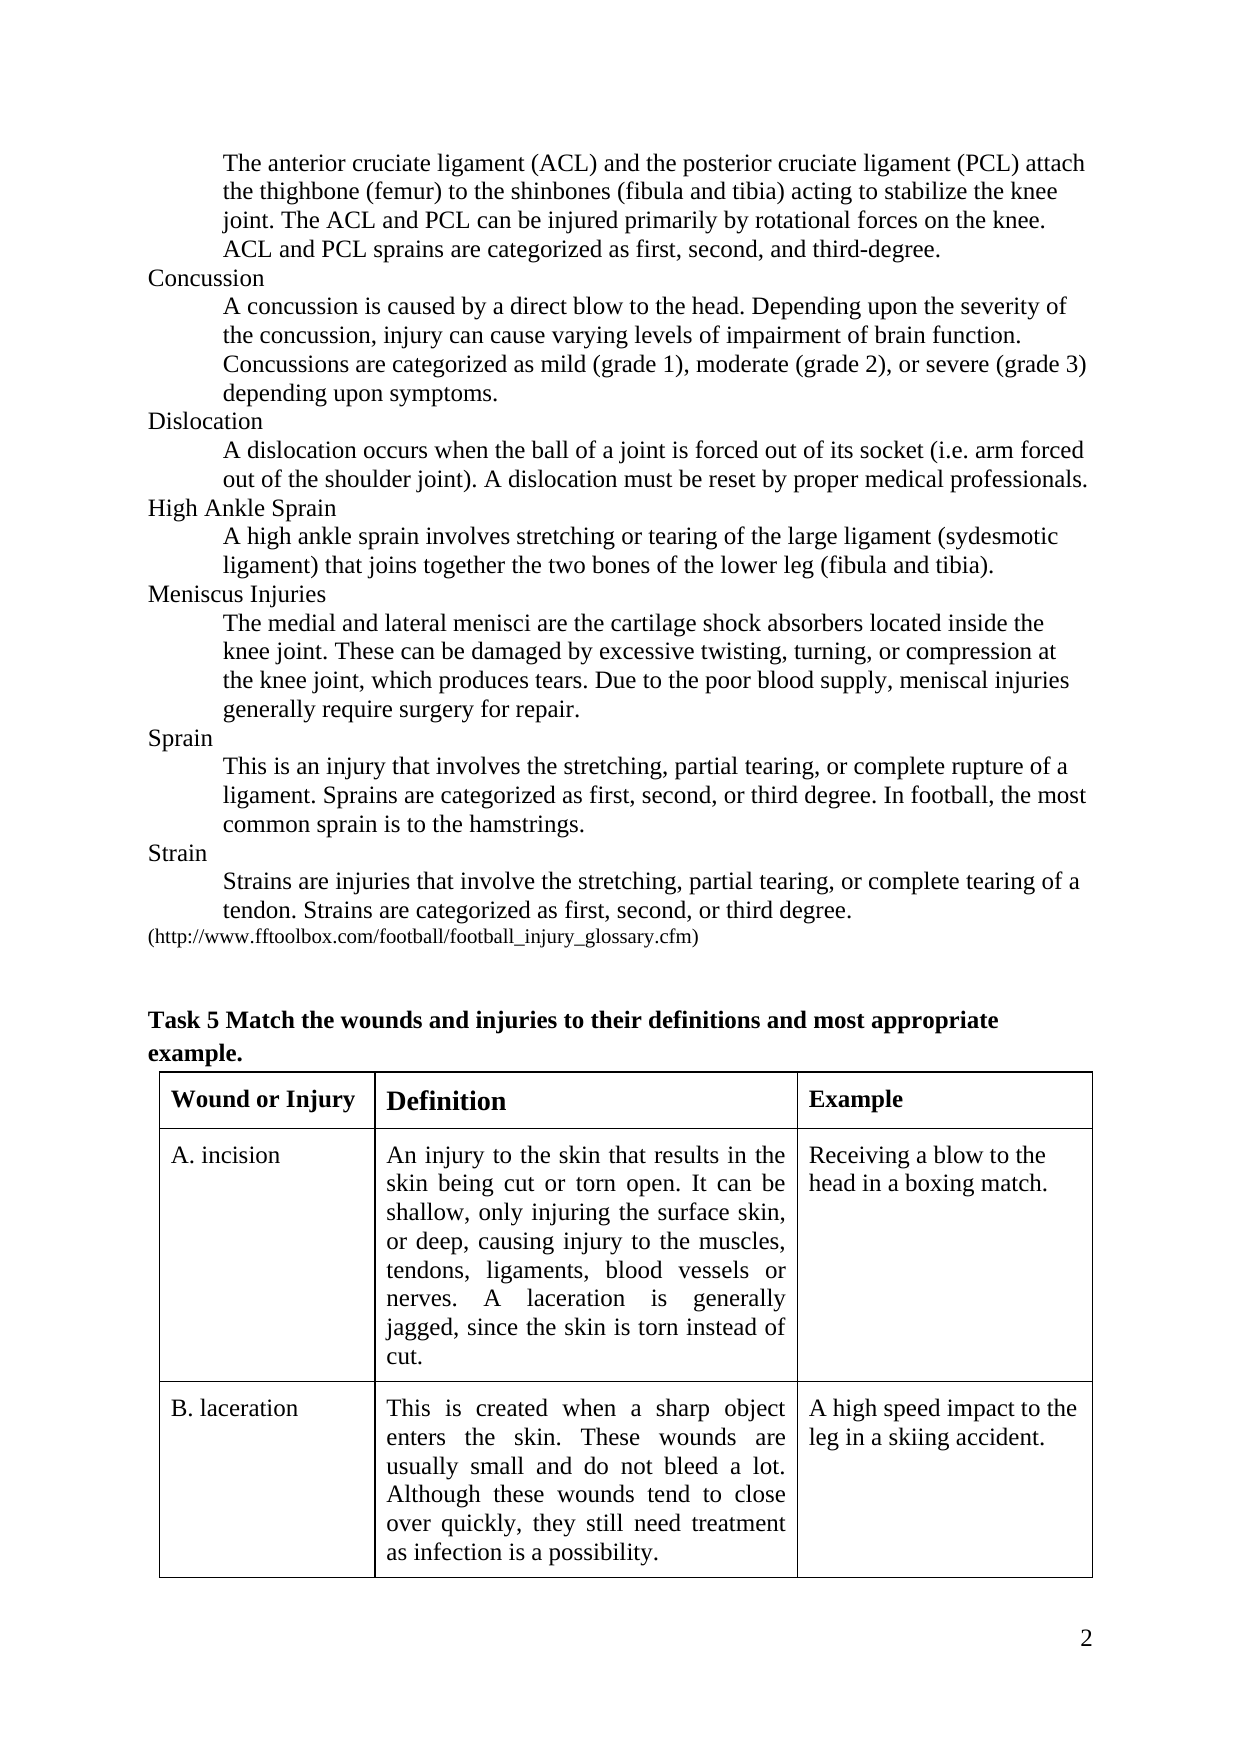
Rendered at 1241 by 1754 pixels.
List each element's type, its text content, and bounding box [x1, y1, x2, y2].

text This is an injury that involves the stretching, partial tearing, or complete rupture of a ligament. Sprains are categorized as first, second, or third degree. In football, the most common sprain is to the hamstrings. [223, 751, 1093, 838]
table_cell A high speed impact to the leg in a skiing accident. [798, 1382, 1092, 1577]
table_header Wound or Injury [160, 1073, 374, 1127]
text Meniscus Injuries [148, 579, 1093, 608]
text High Ankle Sprain [148, 493, 1093, 521]
text Concussion [148, 263, 1093, 291]
text A dislocation occurs when the ball of a joint is forced out of its socket (i.e. arm forced out of the shoulder joint). A dislocation must be reset by proper medical professionals. [223, 435, 1093, 493]
table_cell An injury to the skin that results in the skin being cut or torn open. It can be shallow, only injuring the surface skin, or deep, causing injury to the muscles, tendons, ligaments, blood vessels or nerves. A laceration is generally jagged, since the skin is torn instead of cut. [376, 1129, 797, 1381]
text The anterior cruciate ligament (ACL) and the posterior cruciate ligament (PCL) attach the thighbone (femur) to the shinbones (fibula and tibia) acting to stabilize the knee joint. The ACL and PCL can be injured primarily by rotational forces on the knee. ACL and PCL sprains are categorized as first, second, and third-degree. [223, 148, 1093, 263]
text A concussion is caused by a direct blow to the head. Depending upon the severity of the concussion, injury can cause varying levels of impairment of brain function. Concussions are categorized as mild (grade 1), moderate (grade 2), or severe (grade 3) depending upon symptoms. [223, 291, 1093, 406]
text Task 5 Match the wounds and injuries to their definitions and most appropriate example. [148, 1005, 1093, 1067]
table_header Definition [376, 1073, 797, 1127]
text (http://www.fftoolbox.com/football/football_injury_glossary.cfm) [148, 924, 1093, 948]
text Dislocation [148, 406, 1093, 435]
table_cell B. laceration [160, 1382, 374, 1577]
text Sprain [148, 723, 1093, 751]
table_cell A. incision [160, 1129, 374, 1381]
text A high ankle sprain involves stretching or tearing of the large ligament (sydesmotic ligament) that joins together the two bones of the lower leg (fibula and tibia). [223, 521, 1093, 579]
text The medial and lateral menisci are the cartilage shock absorbers located inside the knee joint. These can be damaged by excessive twisting, turning, or compression at the knee joint, which produces tears. Due to the poor blood supply, meniscal injuries generally require surgery for repair. [223, 608, 1093, 723]
text Strain [148, 838, 1093, 866]
table_cell This is created when a sharp object enters the skin. These wounds are usually small and do not bleed a lot. Although these wounds tend to close over quickly, they still need treatment as infection is a possibility. [376, 1382, 797, 1577]
text Strains are injuries that involve the stretching, partial tearing, or complete tearing of a tendon. Strains are categorized as first, second, or third degree. [223, 866, 1093, 924]
table_cell Receiving a blow to the head in a boxing match. [798, 1129, 1092, 1381]
table_header Example [798, 1073, 1092, 1127]
